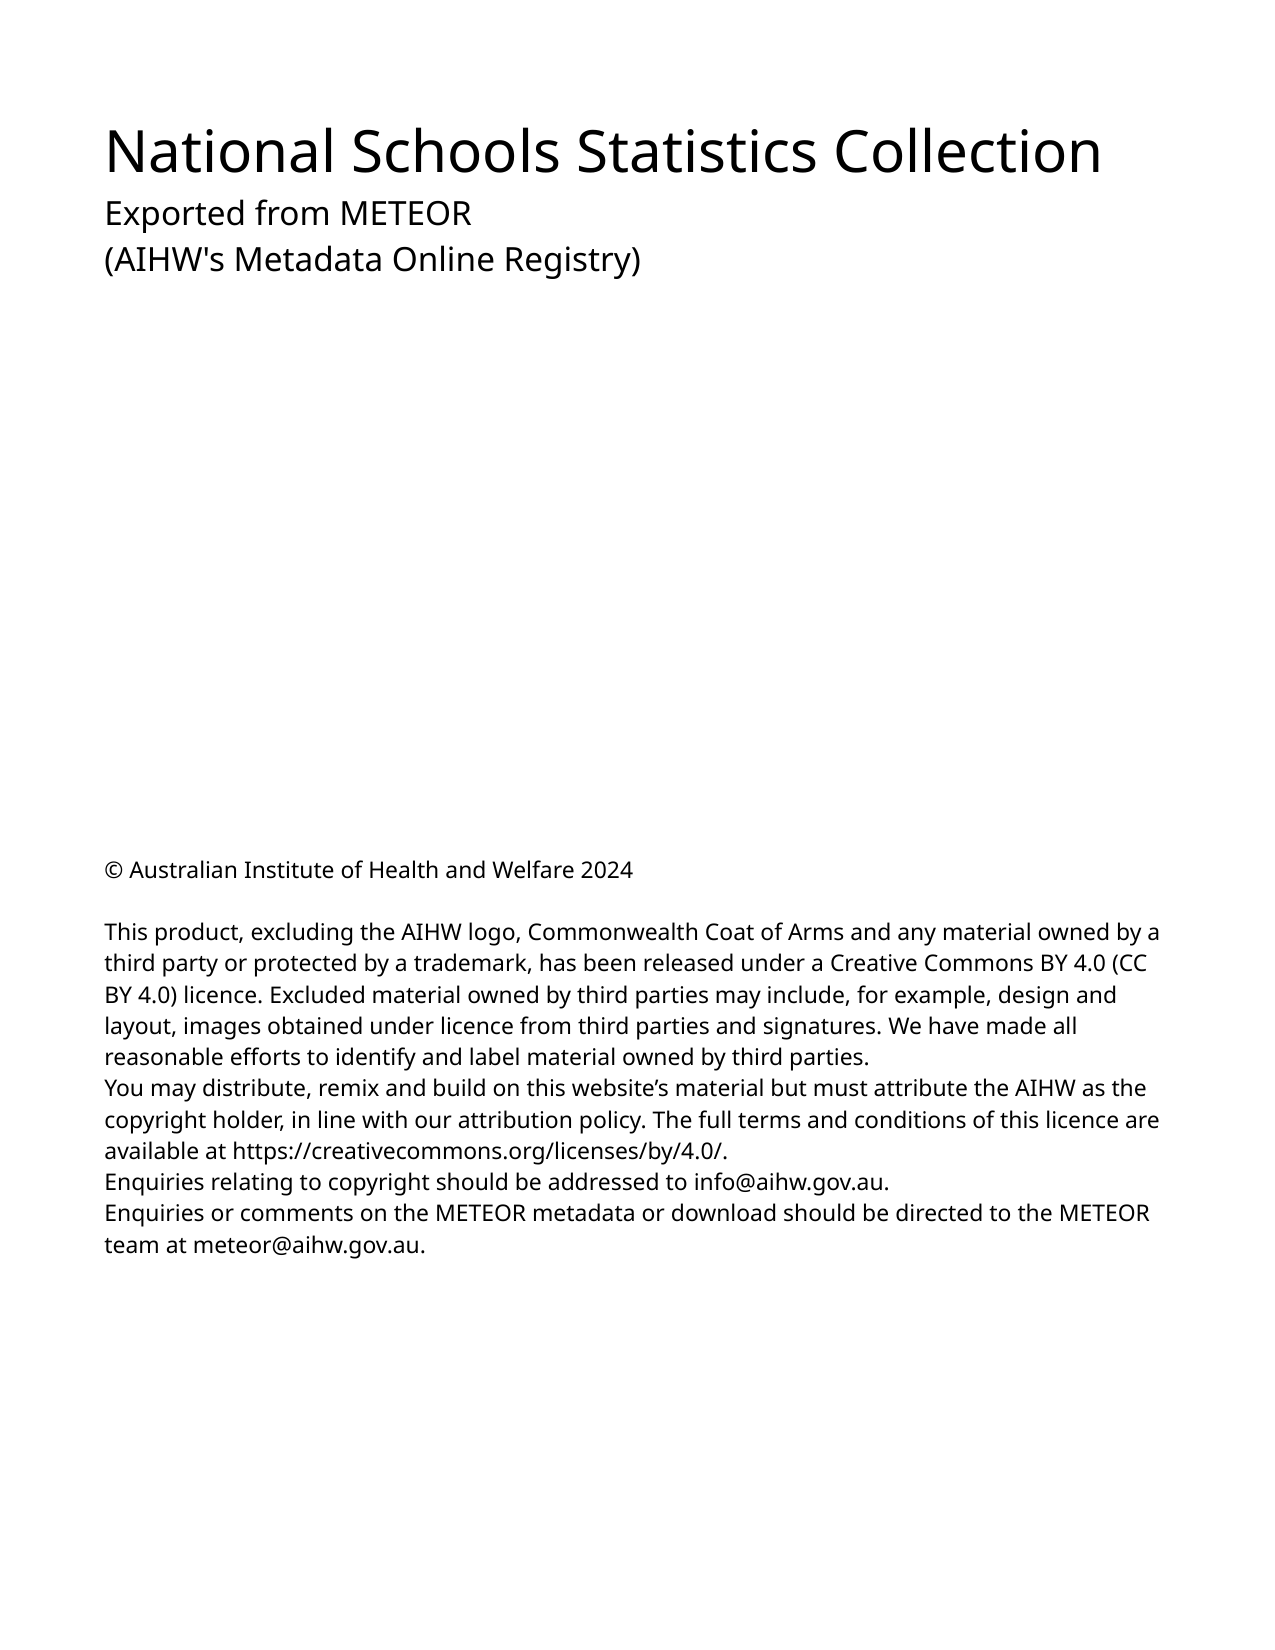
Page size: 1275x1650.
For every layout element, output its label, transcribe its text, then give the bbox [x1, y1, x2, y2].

text This product, excluding the AIHW logo, Commonwealth Coat of Arms and any material owned by a third party or protected by a trademark, has been released under a Creative Commons BY 4.0 (CC BY 4.0) licence. Excluded material owned by third parties may include, for example, design and layout, images obtained under licence from third parties and signatures. We have made all reasonable efforts to identify and label material owned by third parties. [104, 916, 1171, 1072]
subtitle (AIHW's Metadata Online Registry) [104, 235, 1171, 281]
text Enquiries relating to copyright should be addressed to info@aihw.gov.au. [104, 1166, 1171, 1197]
text You may distribute, remix and build on this website’s material but must attribute the AIHW as the copyright holder, in line with our attribution policy. The full terms and conditions of this licence are available at https://creativecommons.org/licenses/by/4.0/. [104, 1072, 1171, 1166]
subtitle Exported from METEOR [104, 190, 1171, 235]
text Enquiries or comments on the METEOR metadata or download should be directed to the METEOR team at meteor@aihw.gov.au. [104, 1197, 1171, 1260]
text © Australian Institute of Health and Welfare 2024 [104, 854, 1171, 885]
title National Schools Statistics Collection [104, 110, 1171, 190]
